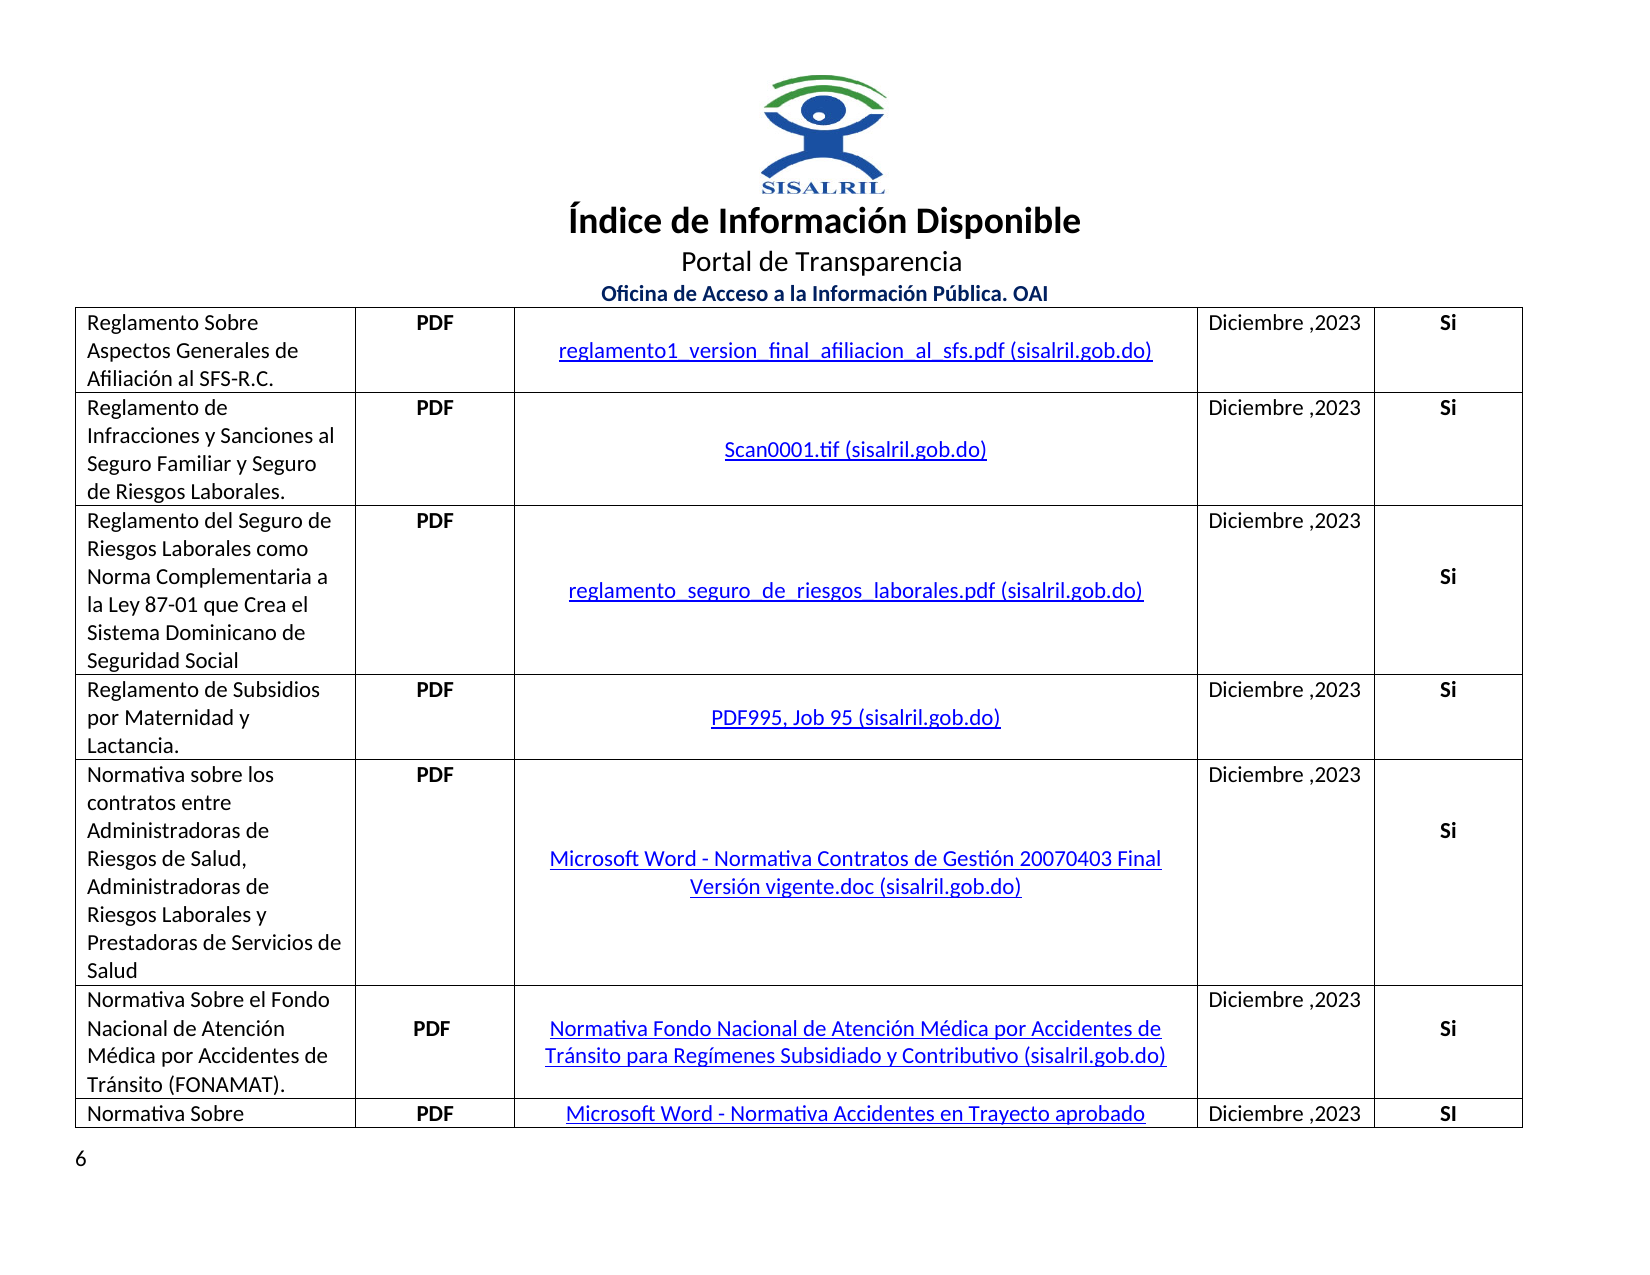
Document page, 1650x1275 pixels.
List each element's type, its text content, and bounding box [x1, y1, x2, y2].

table_cell PDF [356, 760, 514, 984]
table_cell Reglamento Sobre Aspectos Generales de Afiliación al SFS-R.C. [76, 308, 355, 392]
table_cell Diciembre ,2023 [1198, 1099, 1374, 1127]
table_cell Si [1375, 675, 1522, 759]
table_cell PDF [356, 1099, 514, 1127]
table_cell Reglamento de Infracciones y Sanciones al Seguro Familiar y Seguro de Riesgos Laborales. [76, 393, 355, 505]
table_cell Si [1375, 986, 1522, 1098]
table_cell Diciembre ,2023 [1198, 760, 1374, 984]
table_cell reglamento_seguro_de_riesgos_laborales.pdf (sisalril.gob.do) [515, 506, 1197, 674]
table_cell PDF [356, 393, 514, 505]
table_cell PDF995, Job 95 (sisalril.gob.do) [515, 675, 1197, 759]
table_cell Reglamento del Seguro de Riesgos Laborales como Norma Complementaria a la Ley 87-01 que Crea el Sistema Dominicano de Seguridad Social [76, 506, 355, 674]
table_cell Si [1375, 308, 1522, 392]
table_cell PDF [356, 308, 514, 392]
table_cell Normativa Fondo Nacional de Atención Médica por Accidentes de Tránsito para Regímenes Subsidiado y Contributivo (sisalril.gob.do) [515, 986, 1197, 1098]
table_cell Reglamento de Subsidios por Maternidad y Lactancia. [76, 675, 355, 759]
table_cell Diciembre ,2023 [1198, 675, 1374, 759]
table_cell PDF [356, 986, 514, 1098]
table_cell Diciembre ,2023 [1198, 986, 1374, 1098]
table_cell Diciembre ,2023 [1198, 308, 1374, 392]
table_cell SI [1375, 1099, 1522, 1127]
table_cell Normativa Sobre el Fondo Nacional de Atención Médica por Accidentes de Tránsito (FONAMAT). [76, 986, 355, 1098]
table_cell Scan0001.tif (sisalril.gob.do) [515, 393, 1197, 505]
table_cell PDF [356, 506, 514, 674]
table_cell Si [1375, 393, 1522, 505]
table_cell Diciembre ,2023 [1198, 393, 1374, 505]
table_cell PDF [356, 675, 514, 759]
table_cell Si [1375, 506, 1522, 674]
table_cell Microsoft Word - Normativa Contratos de Gestión 20070403 Final Versión vigente.doc (sisalril.gob.do) [515, 760, 1197, 984]
table_cell Si [1375, 760, 1522, 984]
table_cell Microsoft Word - Normativa Accidentes en Trayecto aprobado mediante Resolución 168-02 _2_.doc (sisalril.gob.do) [515, 1099, 1197, 1127]
picture [727, 75, 923, 198]
table_cell Normativa Sobre Accidentes de Trayecto. [76, 1099, 355, 1127]
table_cell Normativa sobre los contratos entre Administradoras de Riesgos de Salud, Administradoras de Riesgos Laborales y Prestadoras de Servicios de Salud [76, 760, 355, 984]
table_cell Diciembre ,2023 [1198, 506, 1374, 674]
table_cell reglamento1_version_final_afiliacion_al_sfs.pdf (sisalril.gob.do) [515, 308, 1197, 392]
